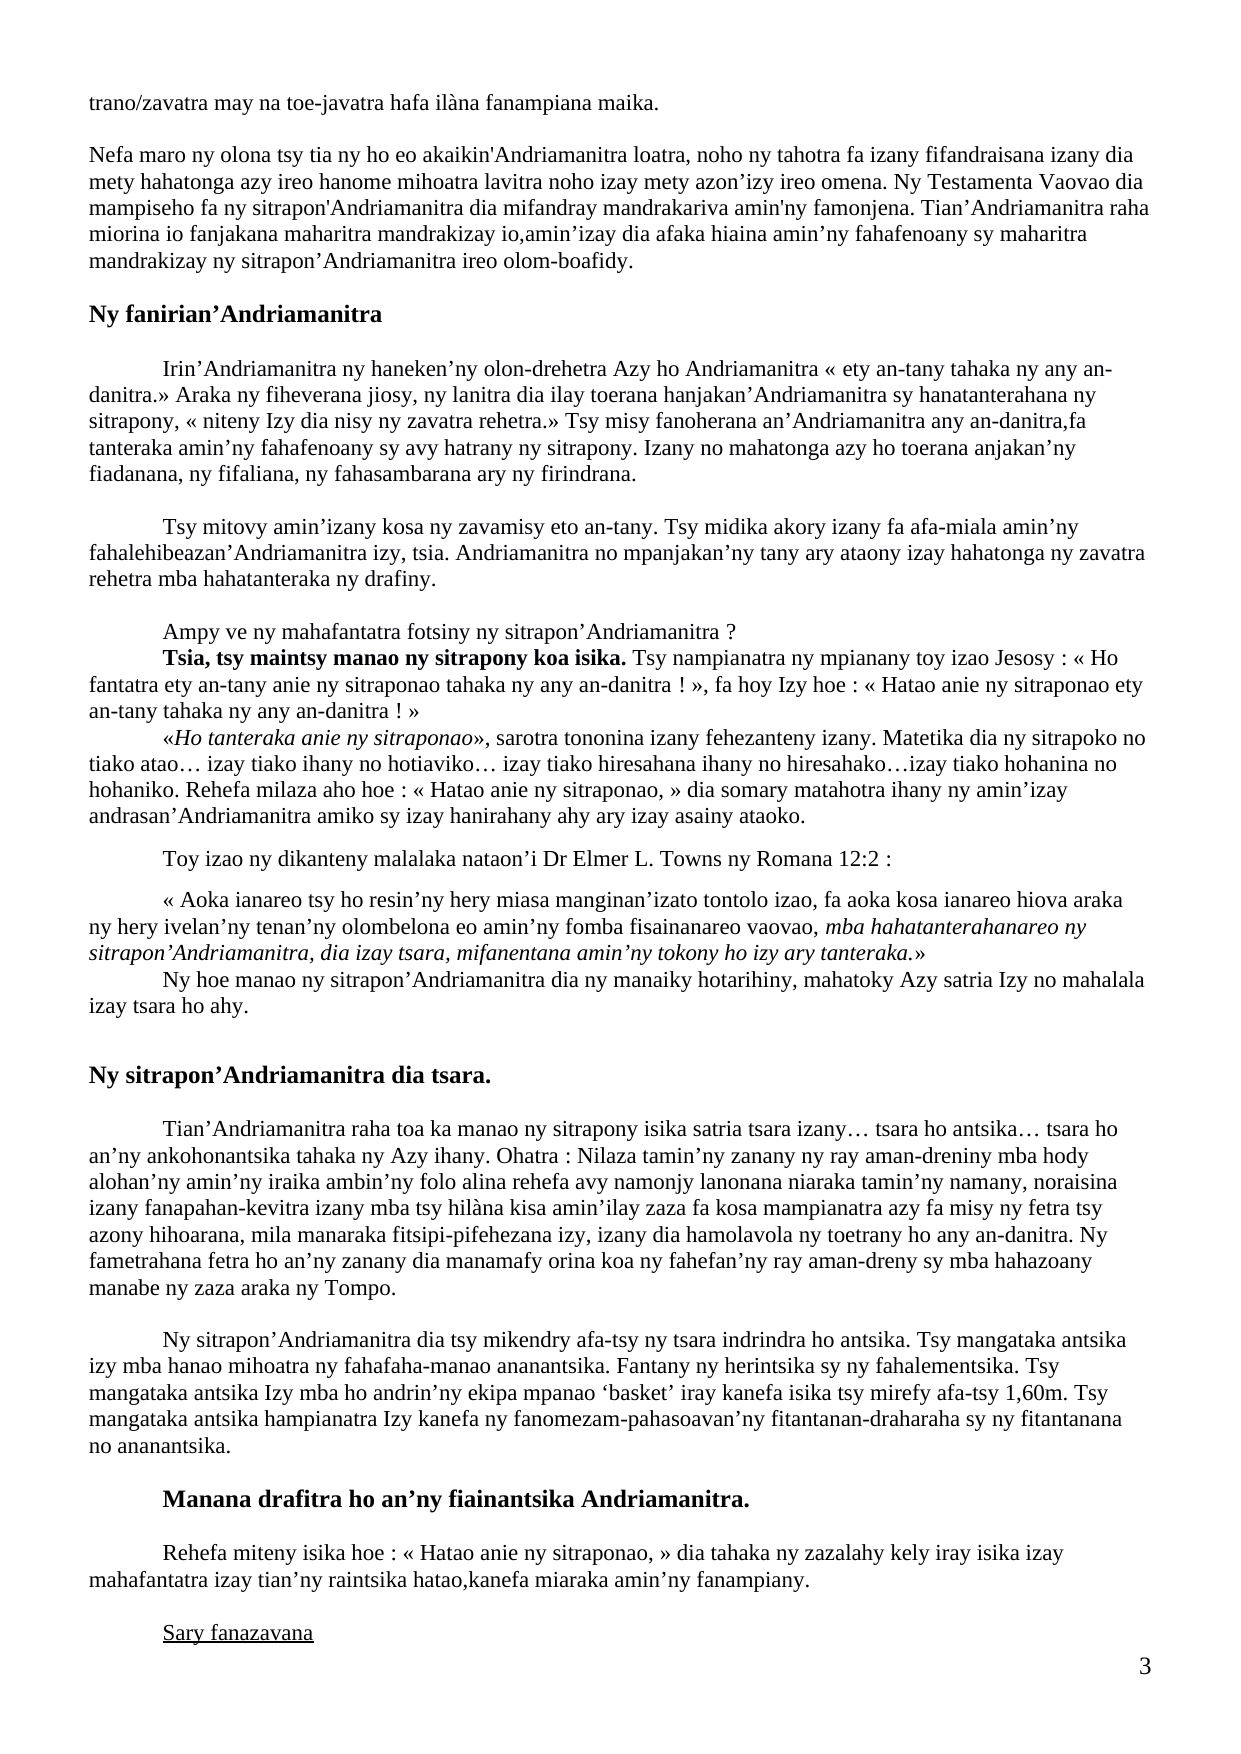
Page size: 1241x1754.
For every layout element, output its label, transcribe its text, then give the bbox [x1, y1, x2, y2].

text Ny sitrapon’Andriamanitra dia tsy mikendry afa-tsy ny tsara indrindra ho antsika. Tsy mangataka antsika izy mba hanao mihoatra ny fahafaha-manao ananantsika. Fantany ny herintsika sy ny fahalementsika. Tsy mangataka antsika Izy mba ho andrin’ny ekipa mpanao ‘basket’ iray kanefa isika tsy mirefy afa-tsy 1,60m. Tsy mangataka antsika hampianatra Izy kanefa ny fanomezam-pahasoavan’ny fitantanan-draharaha sy ny fitantanana no ananantsika. [89, 1326, 1152, 1458]
text «Ho tanteraka anie ny sitraponao», sarotra tononina izany fehezanteny izany. Matetika dia ny sitrapoko no tiako atao… izay tiako ihany no hotiaviko… izay tiako hiresahana ihany no hiresahako…izay tiako hohanina no hohaniko. Rehefa milaza aho hoe : « Hatao anie ny sitraponao, » dia somary matahotra ihany ny amin’izay andrasan’Andriamanitra amiko sy izay hanirahany ahy ary izay asainy ataoko. [89, 723, 1152, 829]
text Sary fanazavana [89, 1618, 1152, 1645]
text Ampy ve ny mahafantatra fotsiny ny sitrapon’Andriamanitra ? [89, 618, 1152, 644]
text Toy izao ny dikanteny malalaka nataon’i Dr Elmer L. Towns ny Romana 12:2 : [89, 844, 1152, 871]
text Rehefa miteny isika hoe : « Hatao anie ny sitraponao, » dia tahaka ny zazalahy kely iray isika izay mahafantatra izay tian’ny raintsika hatao,kanefa miaraka amin’ny fanampiany. [89, 1539, 1152, 1592]
text Manana drafitra ho an’ny fiainantsika Andriamanitra. [89, 1484, 1152, 1513]
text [89, 89, 1152, 273]
text Ny hoe manao ny sitrapon’Andriamanitra dia ny manaiky hotarihiny, mahatoky Azy satria Izy no mahalala izay tsara ho ahy. [89, 966, 1152, 1018]
text « Aoka ianareo tsy ho resin’ny hery miasa manginan’izato tontolo izao, fa aoka kosa ianareo hiova araka ny hery ivelan’ny tenan’ny olombelona eo amin’ny fomba fisainanareo vaovao, mba hahatanterahanareo ny sitrapon’Andriamanitra, dia izay tsara, mifanentana amin’ny tokony ho izy ary tanteraka.» [89, 887, 1152, 966]
text Ny fanirian’Andriamanitra [89, 299, 1152, 328]
text Tsy mitovy amin’izany kosa ny zavamisy eto an-tany. Tsy midika akory izany fa afa-miala amin’ny fahalehibeazan’Andriamanitra izy, tsia. Andriamanitra no mpanjakan’ny tany ary ataony izay hahatonga ny zavatra rehetra mba hahatanteraka ny drafiny. [89, 513, 1152, 592]
text Irin’Andriamanitra ny haneken’ny olon-drehetra Azy ho Andriamanitra « ety an-tany tahaka ny any an-danitra.» Araka ny fiheverana jiosy, ny lanitra dia ilay toerana hanjakan’Andriamanitra sy hanatanterahana ny sitrapony, « niteny Izy dia nisy ny zavatra rehetra.» Tsy misy fanoherana an’Andriamanitra any an-danitra,fa tanteraka amin’ny fahafenoany sy avy hatrany ny sitrapony. Izany no mahatonga azy ho toerana anjakan’ny fiadanana, ny fifaliana, ny fahasambarana ary ny firindrana. [89, 354, 1152, 486]
text Tian’Andriamanitra raha toa ka manao ny sitrapony isika satria tsara izany… tsara ho antsika… tsara ho an’ny ankohonantsika tahaka ny Azy ihany. Ohatra : Nilaza tamin’ny zanany ny ray aman-dreniny mba hody alohan’ny amin’ny iraika ambin’ny folo alina rehefa avy namonjy lanonana niaraka tamin’ny namany, noraisina izany fanapahan-kevitra izany mba tsy hilàna kisa amin’ilay zaza fa kosa mampianatra azy fa misy ny fetra tsy azony hihoarana, mila manaraka fitsipi-pifehezana izy, izany dia hamolavola ny toetrany ho any an-danitra. Ny fametrahana fetra ho an’ny zanany dia manamafy orina koa ny fahefan’ny ray aman-dreny sy mba hahazoany manabe ny zaza araka ny Tompo. [89, 1115, 1152, 1300]
text Ny sitrapon’Andriamanitra dia tsara. [89, 1060, 1152, 1089]
text Tsia, tsy maintsy manao ny sitrapony koa isika. Tsy nampianatra ny mpianany toy izao Jesosy : « Ho fantatra ety an-tany anie ny sitraponao tahaka ny any an-danitra ! », fa hoy Izy hoe : « Hatao anie ny sitraponao ety an-tany tahaka ny any an-danitra ! » [89, 644, 1152, 723]
